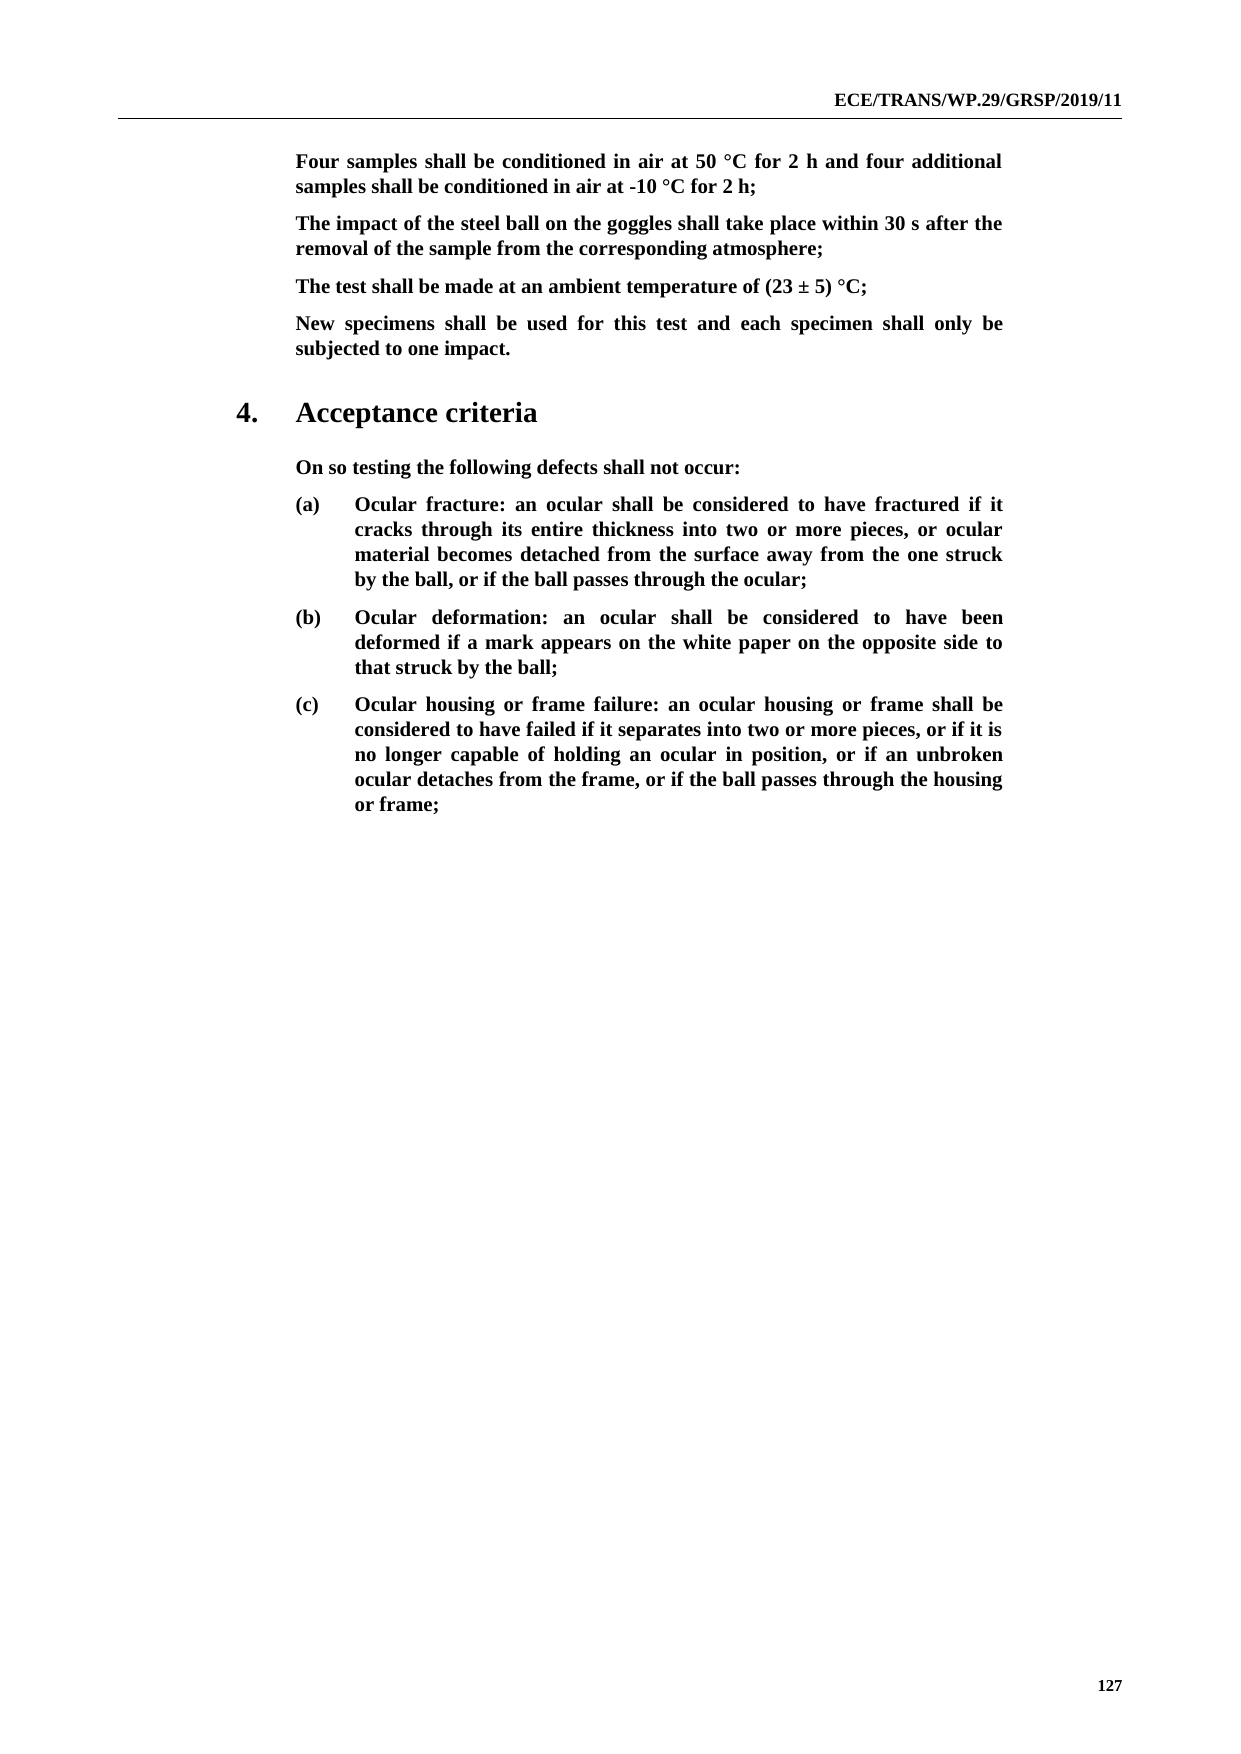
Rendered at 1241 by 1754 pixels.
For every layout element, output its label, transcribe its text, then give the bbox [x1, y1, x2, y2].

text On so testing the following defects shall not occur: [295, 454, 1004, 479]
text 4. Acceptance criteria [118, 398, 1004, 429]
text New specimens shall be used for this test and each specimen shall only be subjected to one impact. [295, 310, 1004, 360]
text (b) Ocular deformation: an ocular shall be considered to have been deformed if a mark appears on the white paper on the opposite side to that struck by the ball; [295, 604, 1004, 679]
text The impact of the steel ball on the goggles shall take place within 30 s after the removal of the sample from the corresponding atmosphere; [295, 210, 1004, 260]
text Four samples shall be conditioned in air at 50 °C for 2 h and four additional samples shall be conditioned in air at -10 °C for 2 h; [295, 148, 1004, 198]
text (c) Ocular housing or frame failure: an ocular housing or frame shall be considered to have failed if it separates into two or more pieces, or if it is no longer capable of holding an ocular in position, or if an unbroken ocular detaches from the frame, or if the ball passes through the housing or frame; [295, 691, 1004, 816]
text (a) Ocular fracture: an ocular shall be considered to have fractured if it cracks through its entire thickness into two or more pieces, or ocular material becomes detached from the surface away from the one struck by the ball, or if the ball passes through the ocular; [295, 491, 1004, 591]
text The test shall be made at an ambient temperature of (23 ± 5) °C; [295, 273, 1004, 298]
